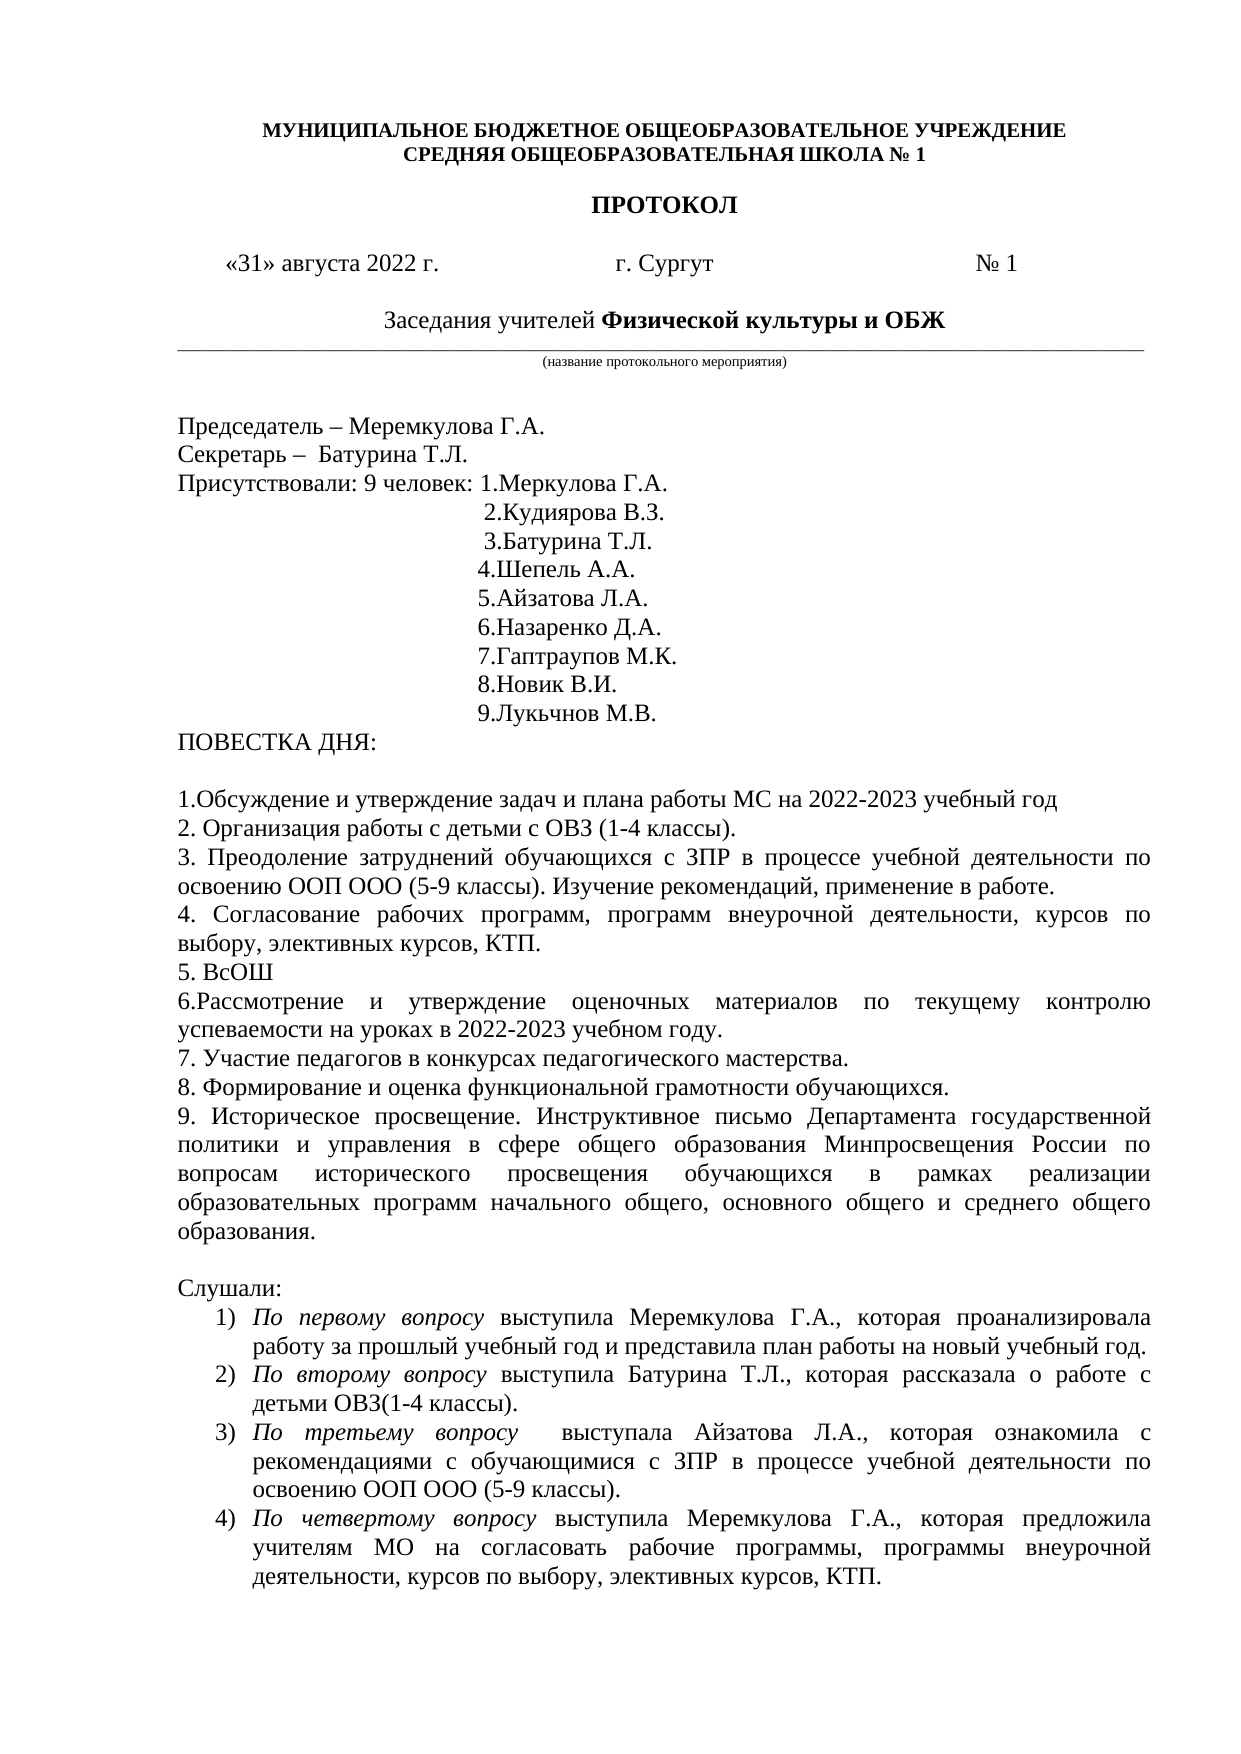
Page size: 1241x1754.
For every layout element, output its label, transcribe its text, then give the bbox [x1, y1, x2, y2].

text 5. ВсОШ [177, 957, 1152, 986]
text Присутствовали: 9 человек: 1.Меркулова Г.А. [177, 468, 1152, 497]
text 1.Обсуждение и утверждение задач и плана работы МС на 2022-2023 учебный год [177, 784, 1152, 813]
text 6.Назаренко Д.А. [177, 612, 1152, 641]
text 3.Батурина Т.Л. [177, 526, 1152, 554]
text 7. Участие педагогов в конкурсах педагогического мастерства. [177, 1043, 1152, 1072]
list По первому вопросу выступила Меремкулова Г.А., которая проанализировала работу за прошлый учебный год и представила план работы на новый учебный год. [215, 1302, 1152, 1359]
list По третьему вопросу выступала Айзатова Л.А., которая ознакомила с рекомендациями с обучающимися с ЗПР в процессе учебной деятельности по освоению ООП ООО (5-9 классы). [215, 1417, 1152, 1503]
table_header «31» августа 2022 г. [166, 248, 498, 277]
table_header № 1 [831, 248, 1163, 277]
text средняя общеобразовательная школа № 1 [177, 142, 1152, 166]
text 8. Формирование и оценка функциональной грамотности обучающихся. [177, 1072, 1152, 1101]
text 4. Согласование рабочих программ, программ внеурочной деятельности, курсов по выбору, элективных курсов, КТП. [177, 899, 1152, 957]
text Председатель – Меремкулова Г.А. [177, 411, 1152, 439]
text 5.Айзатова Л.А. [177, 583, 1152, 612]
text ПРОТОКОЛ [177, 190, 1152, 219]
list По второму вопросу выступила Батурина Т.Л., которая рассказала о работе с детьми ОВЗ(1-4 классы). [215, 1359, 1152, 1417]
text Муниципальное БЮДЖЕТНОЕ ОБЩЕобразовательное учреждение [177, 118, 1152, 142]
text (название протокольного мероприятия) [177, 353, 1152, 382]
text 9.Лукьчнов М.В. [177, 698, 1152, 727]
text 6.Рассмотрение и утверждение оценочных материалов по текущему контролю успеваемости на уроках в 2022-2023 учебном году. [177, 986, 1152, 1043]
text 7.Гаптраупов М.К. [177, 641, 1152, 669]
text 3. Преодоление затруднений обучающихся с ЗПР в процессе учебной деятельности по освоению ООП ООО (5-9 классы). Изучение рекомендаций, применение в работе. [177, 842, 1152, 899]
text ПОВЕСТКА ДНЯ: [177, 727, 1152, 756]
text 4.Шепель А.А. [177, 554, 1152, 583]
table_header г. Сургут [498, 248, 831, 277]
text 2.Кудиярова В.З. [177, 497, 1152, 526]
list По четвертому вопросу выступила Меремкулова Г.А., которая предложила учителям МО на согласовать рабочие программы, программы внеурочной деятельности, курсов по выбору, элективных курсов, КТП. [215, 1503, 1152, 1589]
text Заседания учителей Физической культуры и ОБЖ [177, 305, 1152, 334]
text ____________________________________________________________________________________________________________________ [177, 334, 1152, 353]
text 9. Историческое просвещение. Инструктивное письмо Департамента государственной политики и управления в сфере общего образования Минпросвещения России по вопросам исторического просвещения обучающихся в рамках реализации образовательных программ начального общего, основного общего и среднего общего образования. [177, 1101, 1152, 1244]
text 8.Новик В.И. [177, 669, 1152, 698]
text Слушали: [177, 1273, 1152, 1302]
text Секретарь – Батурина Т.Л. [177, 439, 1152, 468]
text 2. Организация работы с детьми с ОВЗ (1-4 классы). [177, 813, 1152, 842]
